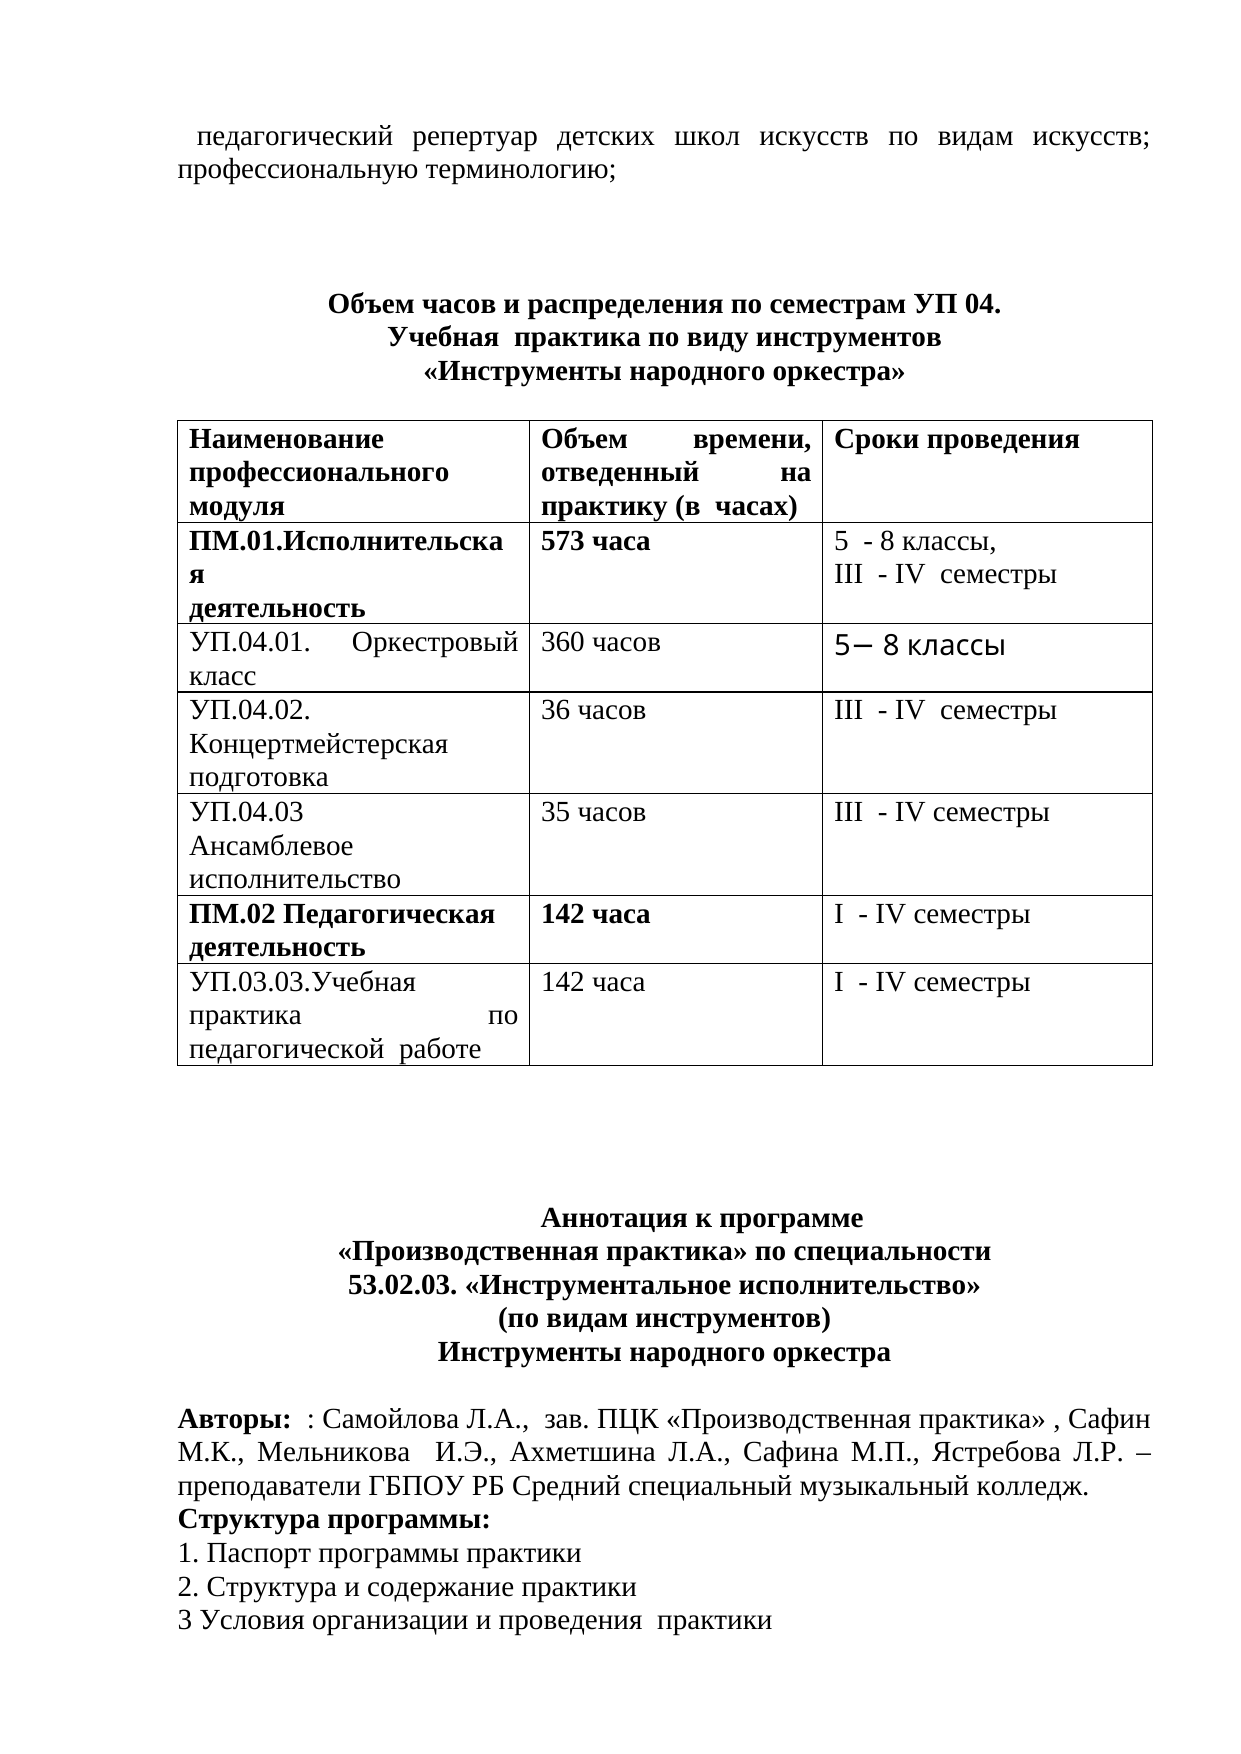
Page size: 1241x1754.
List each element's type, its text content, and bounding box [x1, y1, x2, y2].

table_cell УП.04.03 Ансамблевое исполнительство [178, 794, 529, 895]
text Объем часов и распределения по семестрам УП 04. [177, 286, 1152, 319]
table_cell 5 - 8 классы, III - IV семестры [823, 523, 1152, 623]
table_header Объем времени, отведенный на практику (в часах) [530, 421, 822, 522]
text 53.02.03. «Инструментальное исполнительство» [177, 1267, 1152, 1300]
text 3 Условия организации и проведения практики [177, 1602, 1152, 1636]
table_cell 573 часа [530, 523, 822, 623]
text 2. Структура и содержание практики [177, 1569, 1152, 1602]
table_cell [823, 624, 1152, 691]
text Инструменты народного оркестра [177, 1334, 1152, 1367]
table_cell ПМ.01.Исполнительская деятельность [178, 523, 529, 623]
text (по видам инструментов) [177, 1300, 1152, 1334]
text 1. Паспорт программы практики [177, 1535, 1152, 1569]
table_cell 142 часа [530, 896, 822, 963]
list Аннотация к программе [177, 1200, 1152, 1233]
table_cell 36 часов [530, 693, 822, 793]
table_cell I - IV семестры [823, 896, 1152, 963]
text педагогический репертуар детских школ искусств по видам искусств; профессиональную терминологию; [177, 118, 1152, 185]
table_cell УП.03.03.Учебная практика по педагогической работе [178, 964, 529, 1064]
table_cell I - IV семестры [823, 964, 1152, 1064]
text Учебная практика по виду инструментов [177, 319, 1152, 353]
text «Производственная практика» по специальности [177, 1233, 1152, 1267]
text «Инструменты народного оркестра» [177, 353, 1152, 386]
text Структура программы: [177, 1502, 1152, 1535]
table_cell 142 часа [530, 964, 822, 1064]
table_cell III - IV семестры [823, 794, 1152, 895]
table_cell ПМ.02 Педагогическая деятельность [178, 896, 529, 963]
table_cell 360 часов [530, 624, 822, 691]
table_header Наименование профессионального модуля [178, 421, 529, 522]
table_cell III - IV семестры [823, 693, 1152, 793]
table_cell УП.04.02. Концертмейстерская подготовка [178, 693, 529, 793]
table_cell 35 часов [530, 794, 822, 895]
table_header Сроки проведения [823, 421, 1152, 522]
text Авторы: : Самойлова Л.А., зав. ПЦК «Производственная практика» , Сафин М.К., Мельникова И.Э., Ахметшина Л.А., Сафина М.П., Ястребова Л.Р. – преподаватели ГБПОУ РБ Средний специальный музыкальный колледж. [177, 1401, 1152, 1502]
table_cell УП.04.01. Оркестровый класс [178, 624, 529, 691]
